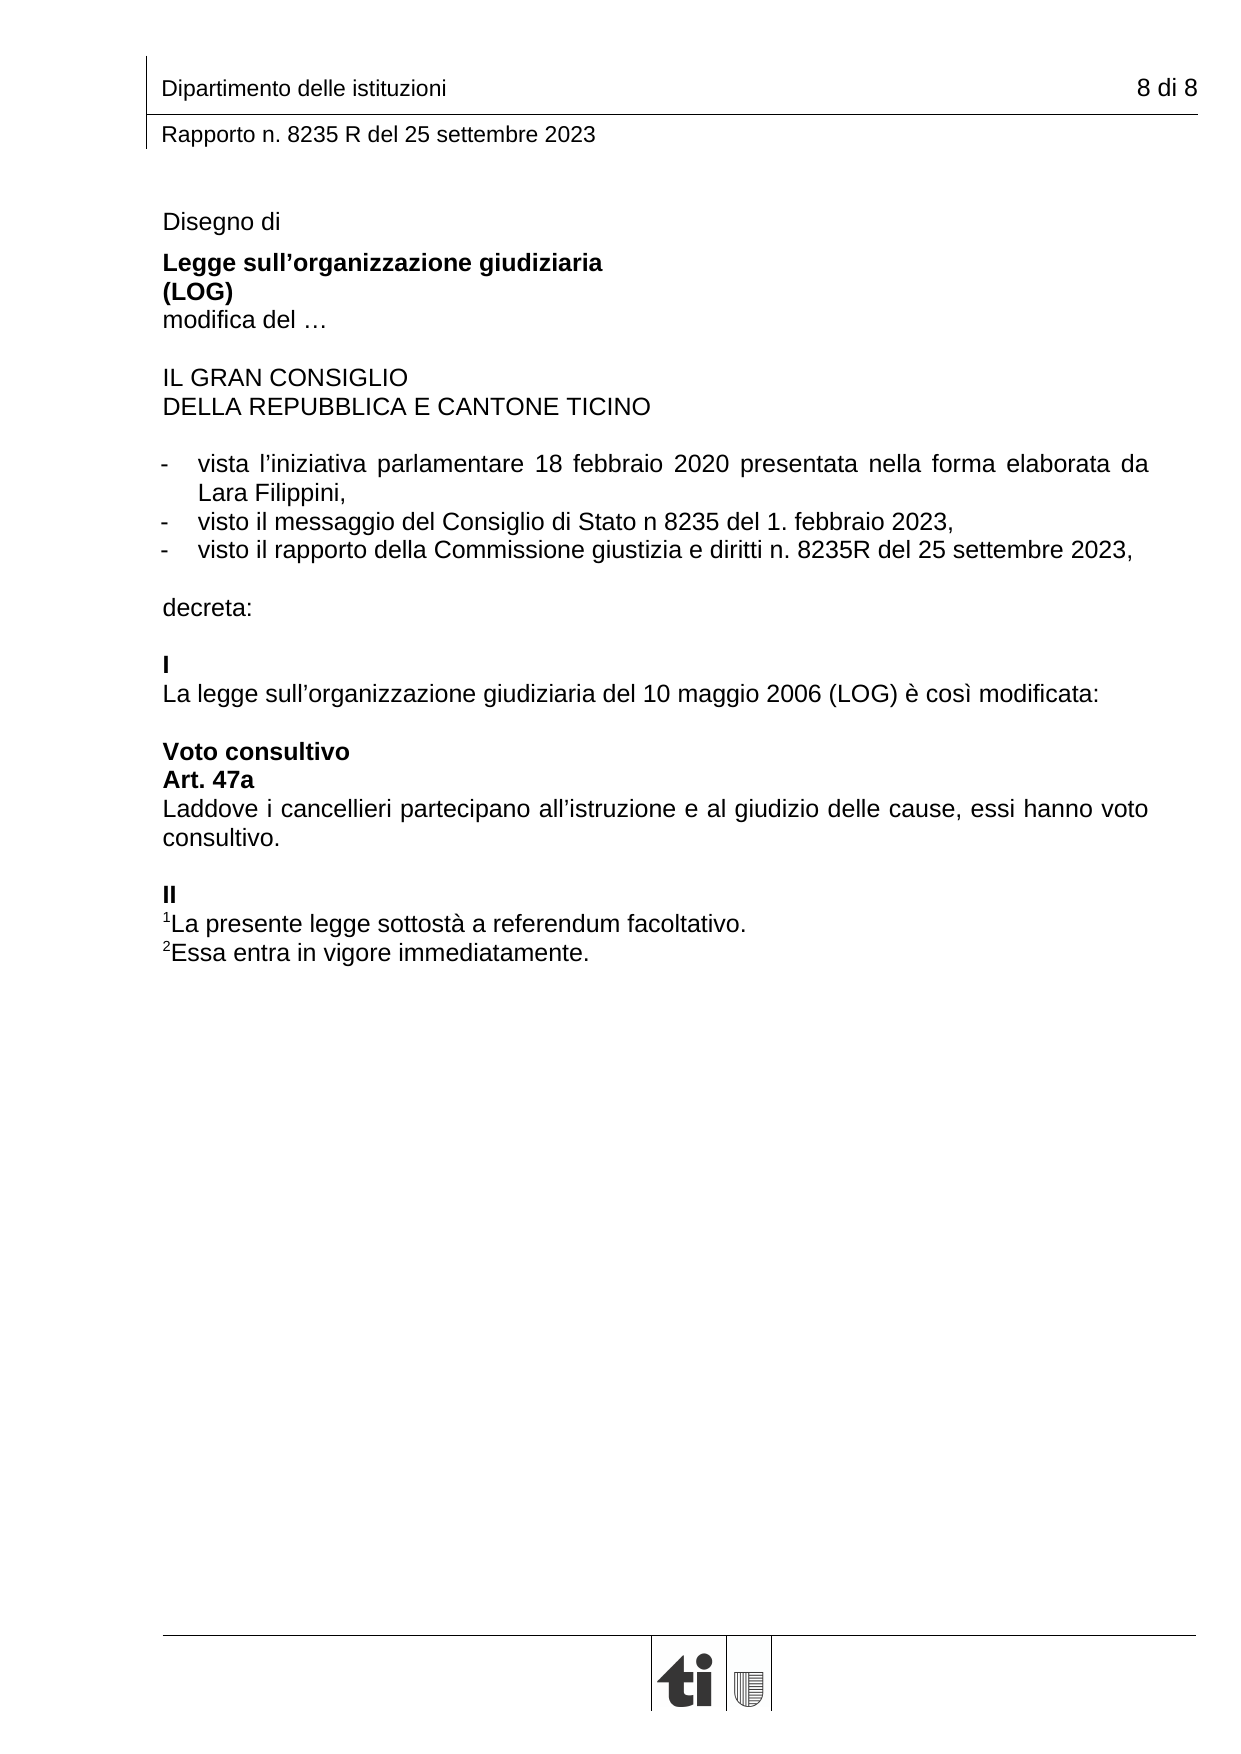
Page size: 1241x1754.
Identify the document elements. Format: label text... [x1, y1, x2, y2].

text II [162, 881, 1151, 909]
text Legge sull’organizzazione giudiziaria [162, 248, 1151, 277]
picture [655, 1636, 725, 1707]
text modifica del … [162, 306, 1151, 334]
text Disegno di [162, 207, 1151, 236]
text 2Essa entra in vigore immediatamente. [162, 938, 1151, 967]
text decreta: [162, 593, 1151, 622]
list visto il messaggio del Consiglio di Stato n 8235 del 1. febbraio 2023, [160, 507, 1151, 536]
text Laddove i cancellieri partecipano all’istruzione e al giudizio delle cause, essi hanno voto consultivo. [162, 794, 1151, 852]
list vista l’iniziativa parlamentare 18 febbraio 2020 presentata nella forma elaborata da Lara Filippini, [160, 449, 1151, 507]
text I [162, 651, 1151, 679]
list visto il rapporto della Commissione giustizia e diritti n. 8235R del 25 settembre 2023, [160, 536, 1151, 564]
picture [728, 1636, 770, 1707]
text IL GRAN CONSIGLIO [162, 363, 1151, 392]
text 1La presente legge sottostà a referendum facoltativo. [162, 909, 1151, 938]
text La legge sull’organizzazione giudiziaria del 10 maggio 2006 (LOG) è così modificata: [162, 679, 1151, 708]
text Voto consultivo [162, 737, 1151, 766]
text DELLA REPUBBLICA E CANTONE TICINO [162, 392, 1151, 421]
text (LOG) [162, 277, 1151, 306]
text Art. 47a [162, 766, 1151, 794]
